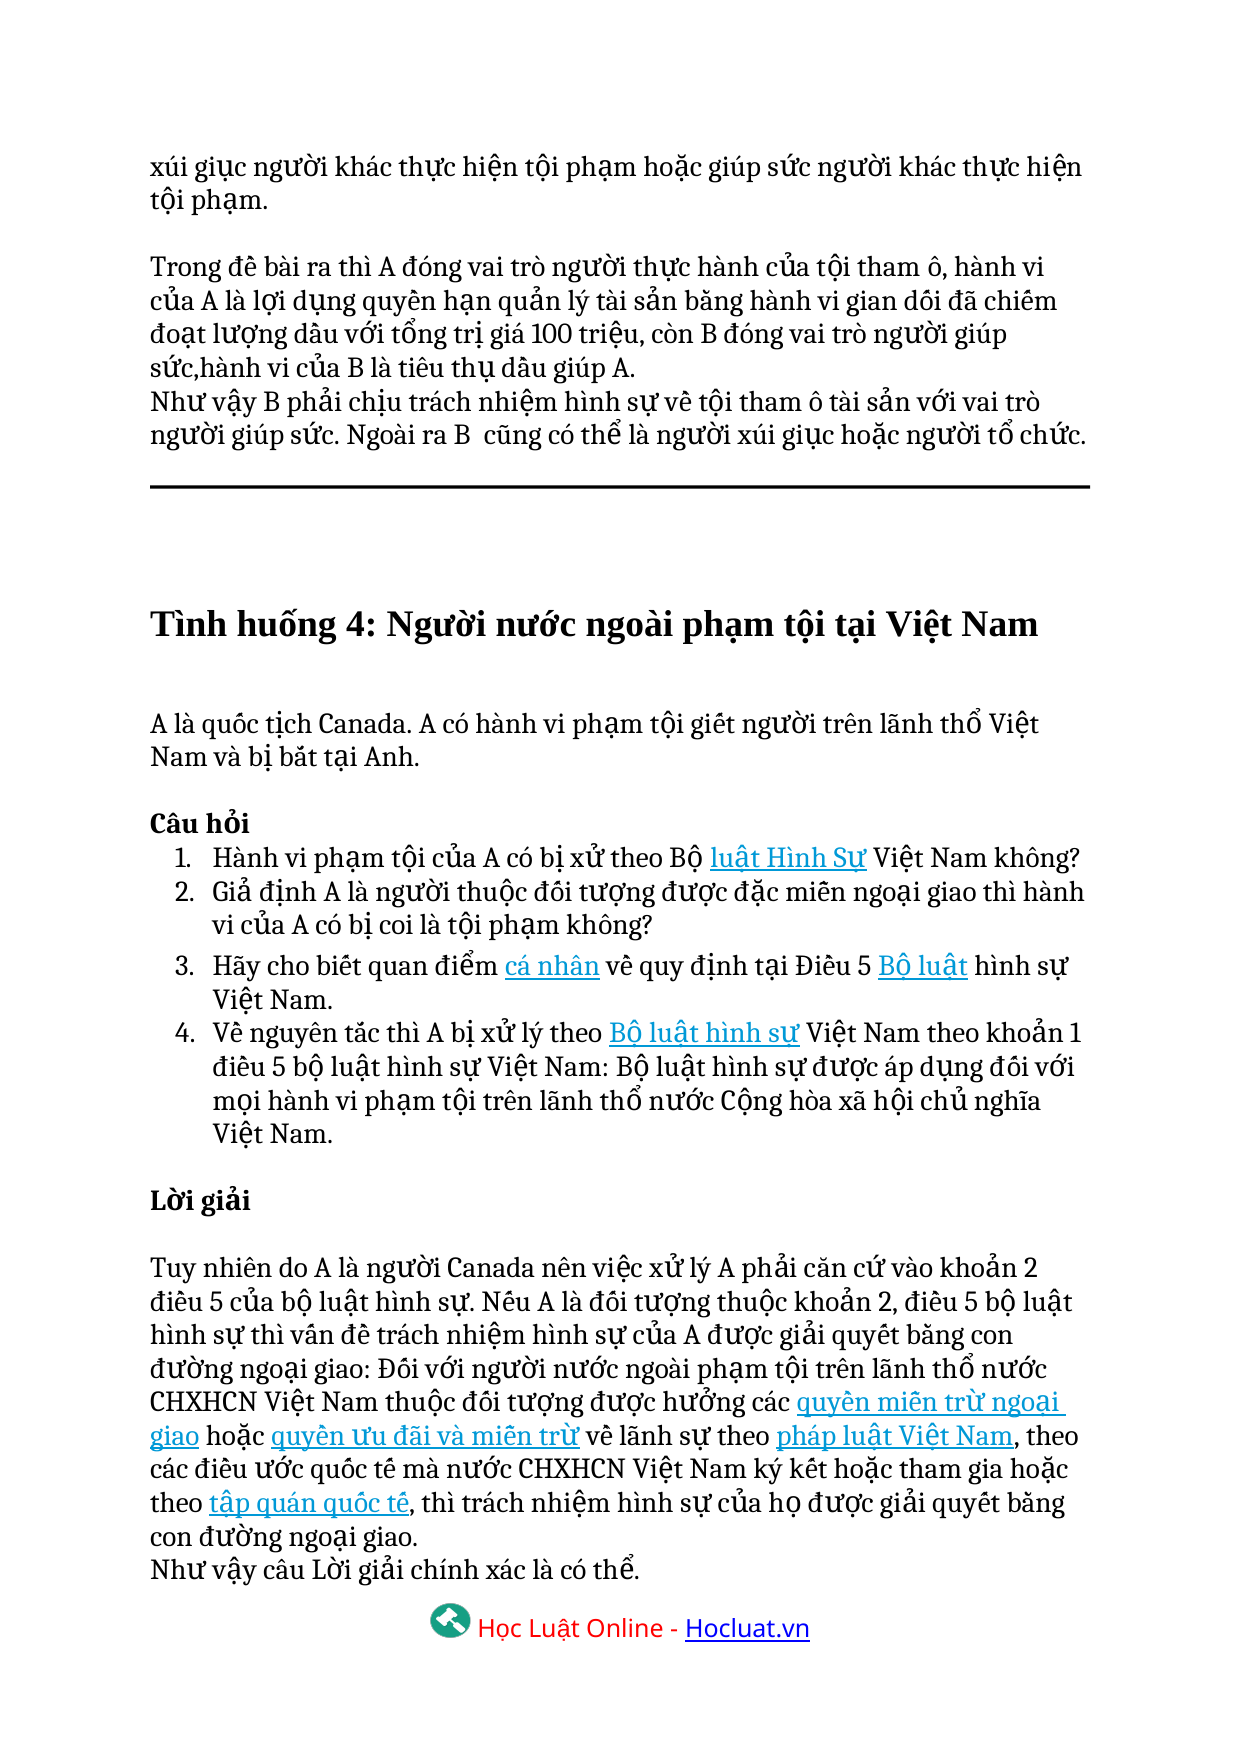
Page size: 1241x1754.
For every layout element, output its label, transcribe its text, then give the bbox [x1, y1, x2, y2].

text A là quốc tịch Canada. A có hành vi phạm tội giết người trên lãnh thổ Việt Nam và bị bắt tại Anh. [150, 707, 1090, 774]
text Lời giải [150, 1184, 1090, 1218]
subtitle Tình huống 4: Người nước ngoài phạm tội tại Việt Nam [150, 601, 1090, 644]
text Trong đề bài ra thì A đóng vai trò người thực hành của tội tham ô, hành vi của A là lợi dụng quyền hạn quản lý tài sản bằng hành vi gian dối đã chiếm đoạt lượng dầu với tổng trị giá 100 triệu, còn B đóng vai trò người giúp sức,hành vi của B là tiêu thụ dầu giúp A. [150, 251, 1090, 385]
picture [430, 1603, 471, 1638]
text Câu hỏi [150, 808, 1090, 841]
text Như vậy B phải chịu trách nhiệm hình sự về tội tham ô tài sản với vai trò người giúp sức. Ngoài ra B cũng có thể là người xúi giục hoặc người tổ chức. [150, 385, 1090, 452]
text Tuy nhiên do A là người Canada nên việc xử lý A phải căn cứ vào khoản 2 điều 5 của bộ luật hình sự. Nếu A là đối tượng thuộc khoản 2, điều 5 bộ luật hình sự thì vấn đề trách nhiệm hình sự của A được giải quyết bằng con đường ngoại giao: Đối với người nước ngoài phạm tội trên lãnh thổ nước CHXHCN Việt Nam thuộc đối tượng được hưởng các quyền miễn trừ ngoại giao hoặc quyền ưu đãi và miễn trừ về lãnh sự theo pháp luật Việt Nam, theo các điều ước quốc tế mà nước CHXHCN Việt Nam ký kết hoặc tham gia hoặc theo tập quán quốc tế, thì trách nhiệm hình sự của họ được giải quyết bằng con đường ngoại giao. [150, 1251, 1090, 1553]
list Về nguyên tắc thì A bị xử lý theo Bộ luật hình sự Việt Nam theo khoản 1 điều 5 bộ luật hình sự Việt Nam: Bộ luật hình sự được áp dụng đối với mọi hành vi phạm tội trên lãnh thổ nước Cộng hòa xã hội chủ nghĩa Việt Nam. [175, 1017, 1090, 1151]
list Hãy cho biết quan điểm cá nhân về quy định tại Điều 5 Bộ luật hình sự Việt Nam. [175, 949, 1090, 1017]
text Như vậy câu Lời giải chính xác là có thể. [150, 1553, 1090, 1587]
list Hành vi phạm tội của A có bị xử theo Bộ luật Hình Sự Việt Nam không? [175, 841, 1090, 875]
list Giả định A là người thuộc đối tượng được đặc miễn ngoại giao thì hành vi của A có bị coi là tội phạm không? [175, 875, 1090, 942]
